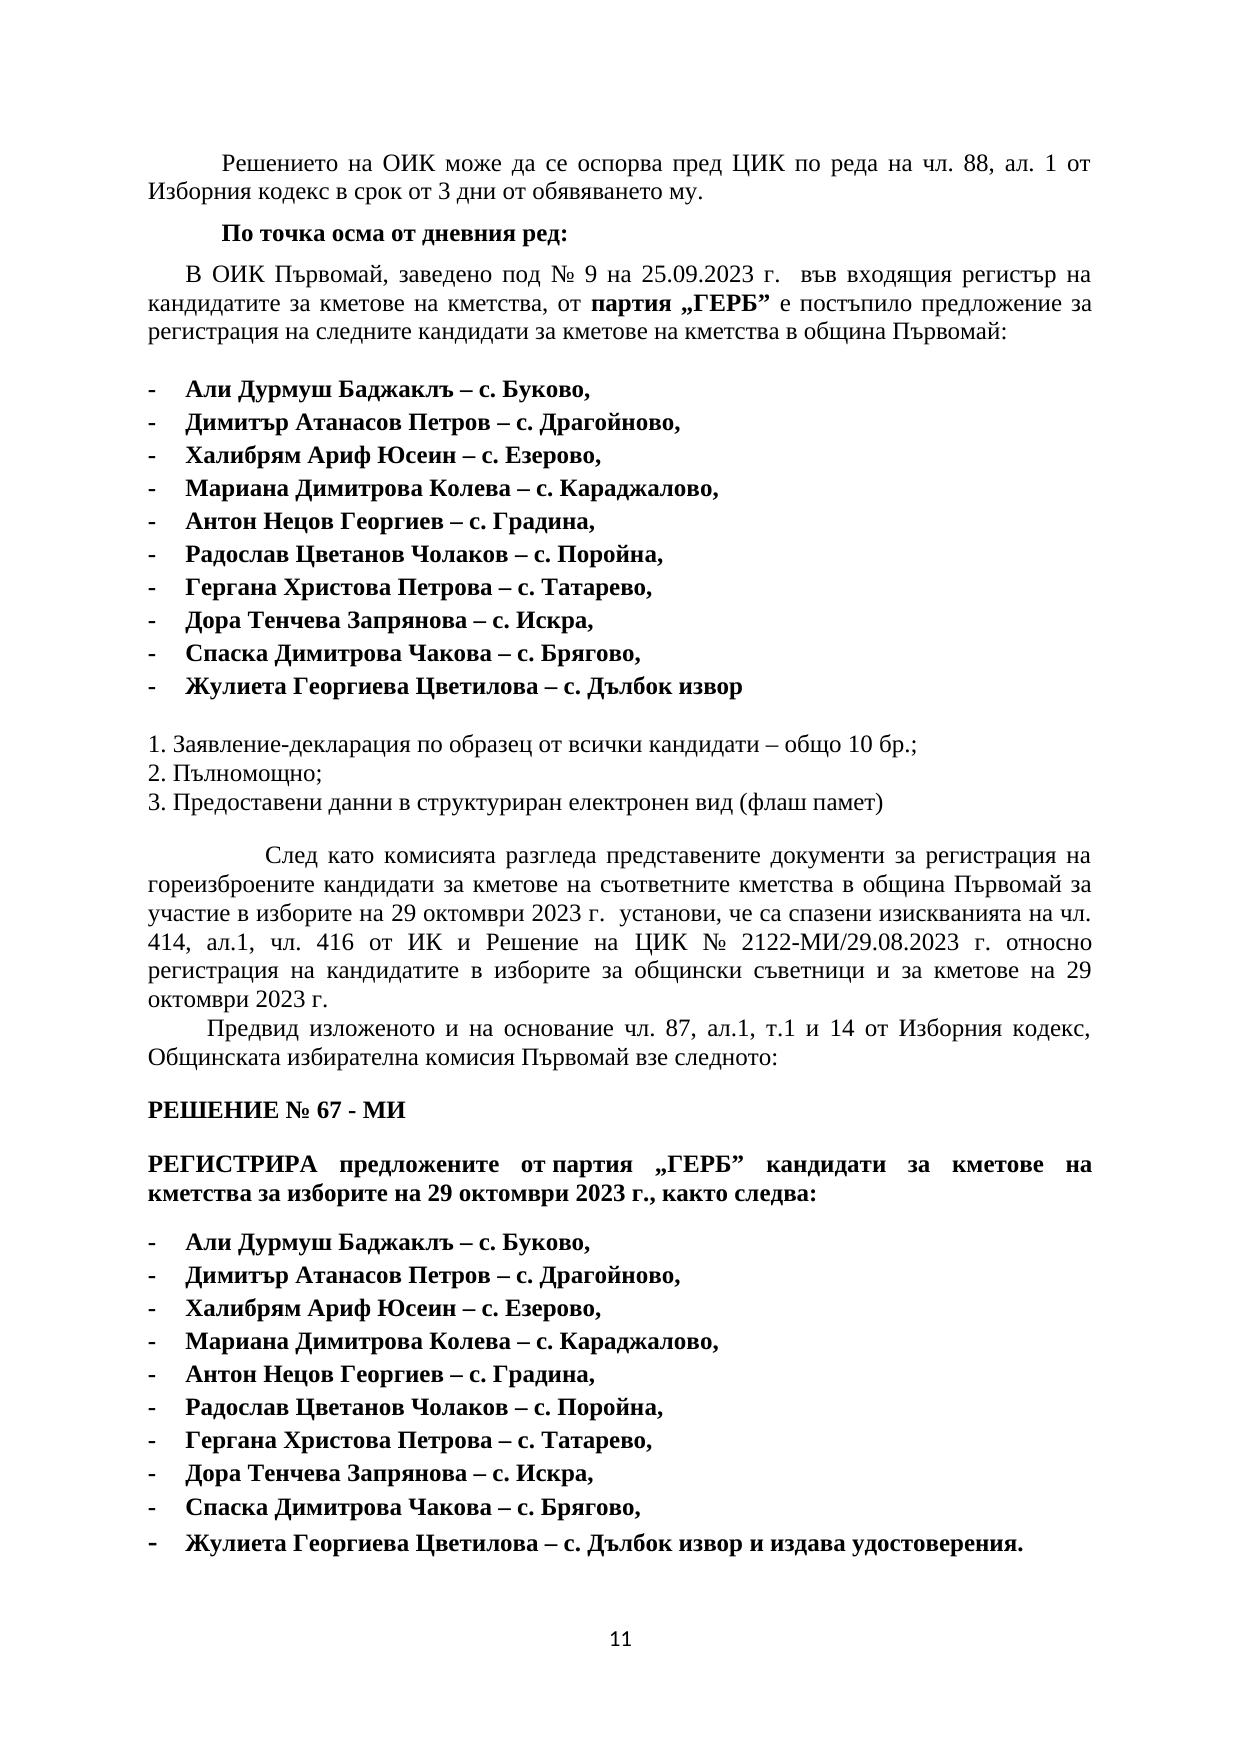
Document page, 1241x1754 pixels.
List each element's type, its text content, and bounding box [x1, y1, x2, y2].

list Гергана Христова Петрова – с. Татарево, [148, 1426, 1093, 1454]
list Радослав Цветанов Чолаков – с. Поройна, [148, 1392, 1093, 1421]
text Решението на ОИК може да се оспорва пред ЦИК по реда на чл. 88, ал. 1 от Изборния кодекс в срок от 3 дни от обявяването му. [148, 148, 1093, 205]
list След като комисията разгледа представените документи за регистрация на гореизброените кандидати за кметове на съответните кметства в община Първомай за участие в изборите на 29 октомври 2023 г. установи, че са спазени изискванията на чл. 414, ал.1, чл. 416 от ИК и Решение на ЦИК № 2122-МИ/29.08.2023 г. относно регистрация на кандидатите в изборите за общински съветници и за кметове на 29 октомври 2023 г. [148, 840, 1093, 1013]
list Антон Нецов Георгиев – с. Градина, [148, 506, 1093, 535]
list Антон Нецов Георгиев – с. Градина, [148, 1359, 1093, 1388]
list Али Дурмуш Баджаклъ – с. Буково, [148, 374, 1093, 403]
text По точка осма от дневния ред: [148, 218, 1093, 246]
list Предвид изложеното и на основание чл. 87, ал.1, т.1 и 14 от Изборния кодекс, Общинската избирателна комисия Първомай взе следното: [148, 1013, 1093, 1070]
text РЕГИСТРИРА предложените от партия „ГЕРБ” кандидати за кметове на кметства за изборите на 29 октомври 2023 г., както следва: [148, 1149, 1093, 1207]
list Халибрям Ариф Юсеин – с. Езерово, [148, 1293, 1093, 1322]
list Спаска Димитрова Чакова – с. Брягово, [148, 1492, 1093, 1520]
list Мариана Димитрова Колева – с. Караджалово, [148, 473, 1093, 502]
text 1. Заявление-декларация по образец от всички кандидати – общо 10 бр.; 2. Пълномощно; 3. Предоставени данни в структуриран електронен вид (флаш памет) [148, 729, 1093, 815]
list Радослав Цветанов Чолаков – с. Поройна, [148, 539, 1093, 568]
list Димитър Атанасов Петров – с. Драгойново, [148, 1260, 1093, 1289]
text В ОИК Първомай, заведено под № 9 на 25.09.2023 г. във входящия регистър на кандидатите за кметове на кметства, от партия „ГЕРБ” е постъпило предложение за регистрация на следните кандидати за кметове на кметства в община Първомай: [148, 259, 1093, 345]
list Мариана Димитрова Колева – с. Караджалово, [148, 1326, 1093, 1355]
list Али Дурмуш Баджаклъ – с. Буково, [148, 1227, 1093, 1256]
list Жулиета Георгиева Цветилова – с. Дълбок извор и издава удостоверения. [148, 1524, 1093, 1558]
list Гергана Христова Петрова – с. Татарево, [148, 572, 1093, 601]
list Дора Тенчева Запрянова – с. Искра, [148, 605, 1093, 634]
list Халибрям Ариф Юсеин – с. Езерово, [148, 440, 1093, 469]
text РЕШЕНИЕ № 67 - МИ [148, 1095, 1093, 1124]
list Жулиета Георгиева Цветилова – с. Дълбок извор [148, 671, 1093, 700]
list Димитър Атанасов Петров – с. Драгойново, [148, 407, 1093, 436]
list Дора Тенчева Запрянова – с. Искра, [148, 1458, 1093, 1487]
list Спаска Димитрова Чакова – с. Брягово, [148, 638, 1093, 667]
